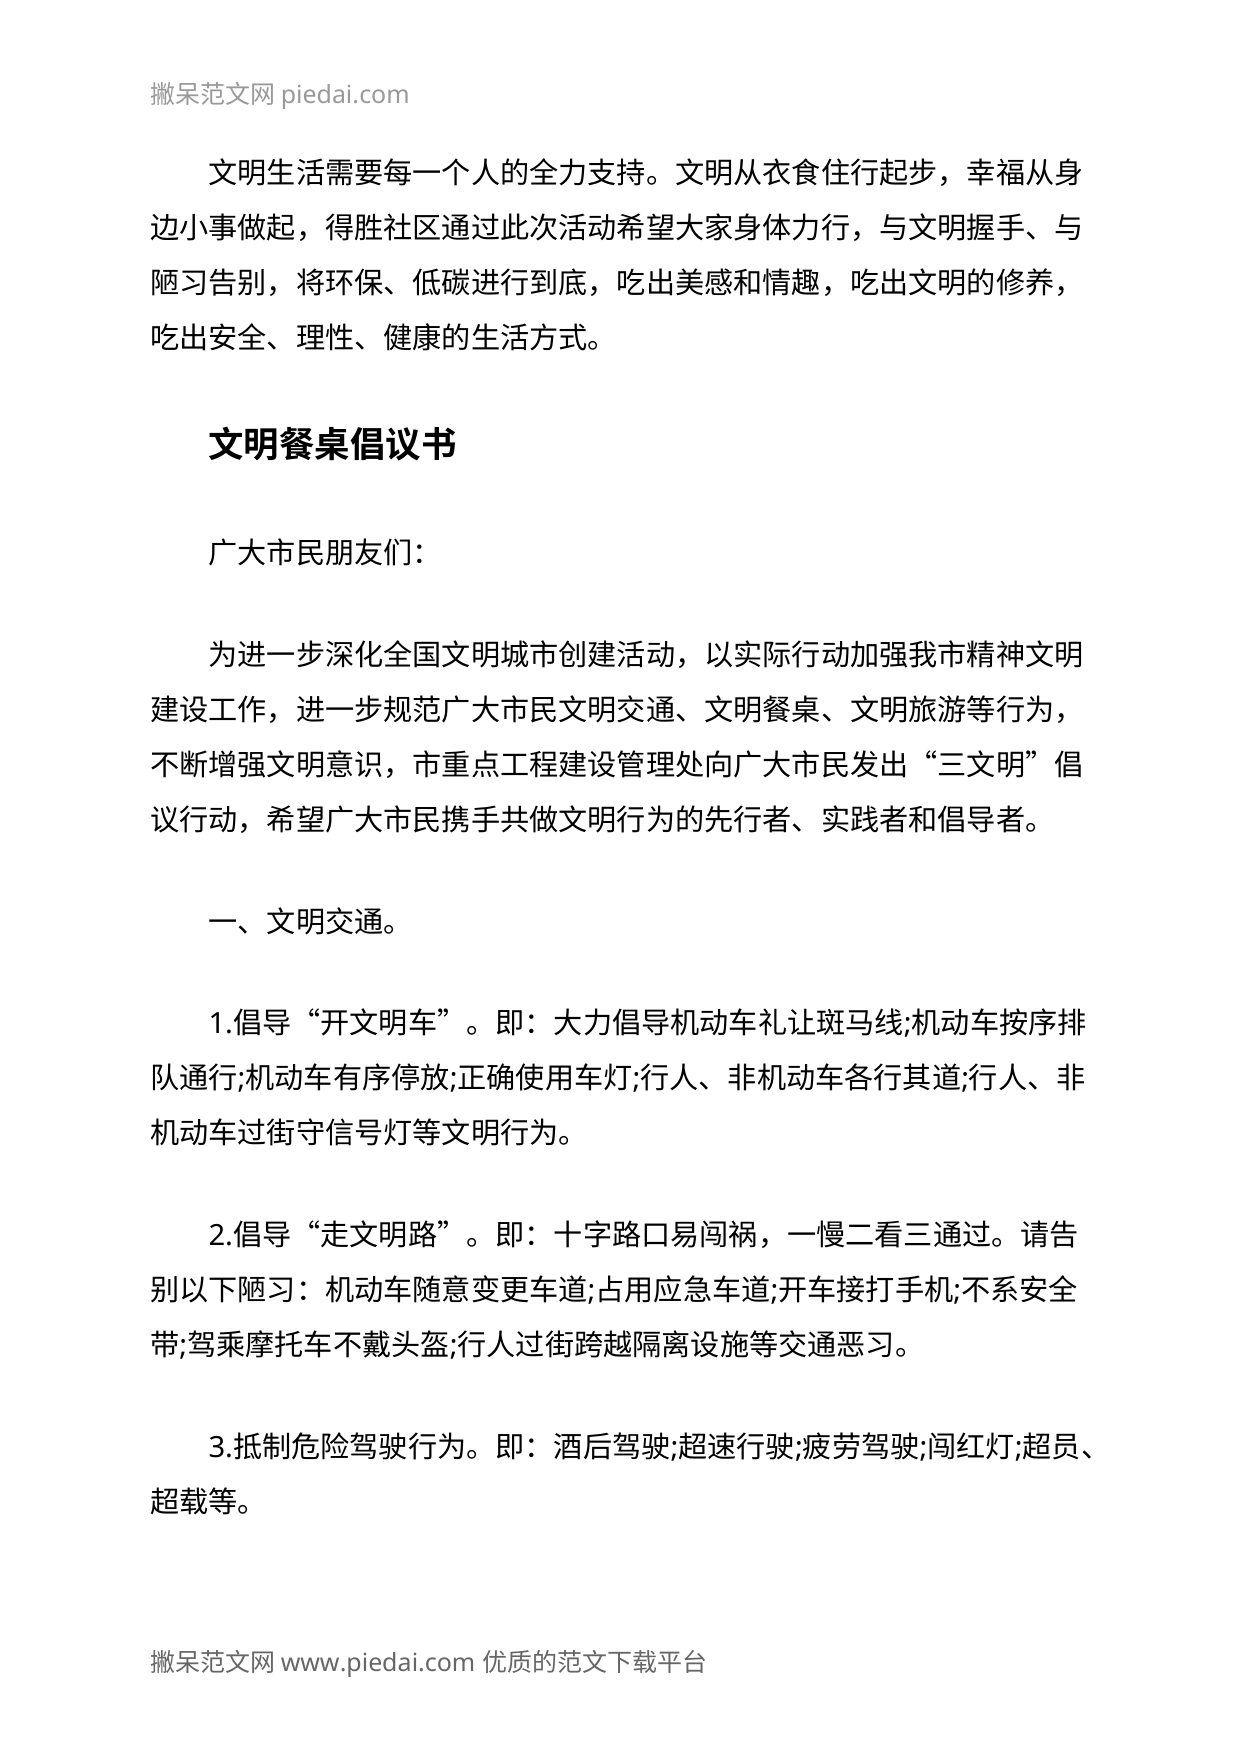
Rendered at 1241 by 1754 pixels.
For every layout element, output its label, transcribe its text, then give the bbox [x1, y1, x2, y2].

text 3.抵制危险驾驶行为。即：酒后驾驶;超速行驶;疲劳驾驶;闯红灯;超员、超载等。 [150, 1424, 1090, 1521]
text 文明餐桌倡议书 [150, 416, 1090, 468]
text 广大市民朋友们： [150, 530, 1090, 572]
text 2.倡导“走文明路”。即：十字路口易闯祸，一慢二看三通过。请告别以下陋习：机动车随意变更车道;占用应急车道;开车接打手机;不系安全带;驾乘摩托车不戴头盔;行人过街跨越隔离设施等交通恶习。 [150, 1212, 1090, 1364]
text 一、文明交通。 [150, 898, 1090, 940]
text 1.倡导“开文明车”。即：大力倡导机动车礼让斑马线;机动车按序排队通行;机动车有序停放;正确使用车灯;行人、非机动车各行其道;行人、非机动车过街守信号灯等文明行为。 [150, 1000, 1090, 1152]
text 为进一步深化全国文明城市创建活动，以实际行动加强我市精神文明建设工作，进一步规范广大市民文明交通、文明餐桌、文明旅游等行为，不断增强文明意识，市重点工程建设管理处向广大市民发出“三文明”倡议行动，希望广大市民携手共做文明行为的先行者、实践者和倡导者。 [150, 632, 1090, 839]
text 文明生活需要每一个人的全力支持。文明从衣食住行起步，幸福从身边小事做起，得胜社区通过此次活动希望大家身体力行，与文明握手、与陋习告别，将环保、低碳进行到底，吃出美感和情趣，吃出文明的修养，吃出安全、理性、健康的生活方式。 [150, 150, 1090, 357]
